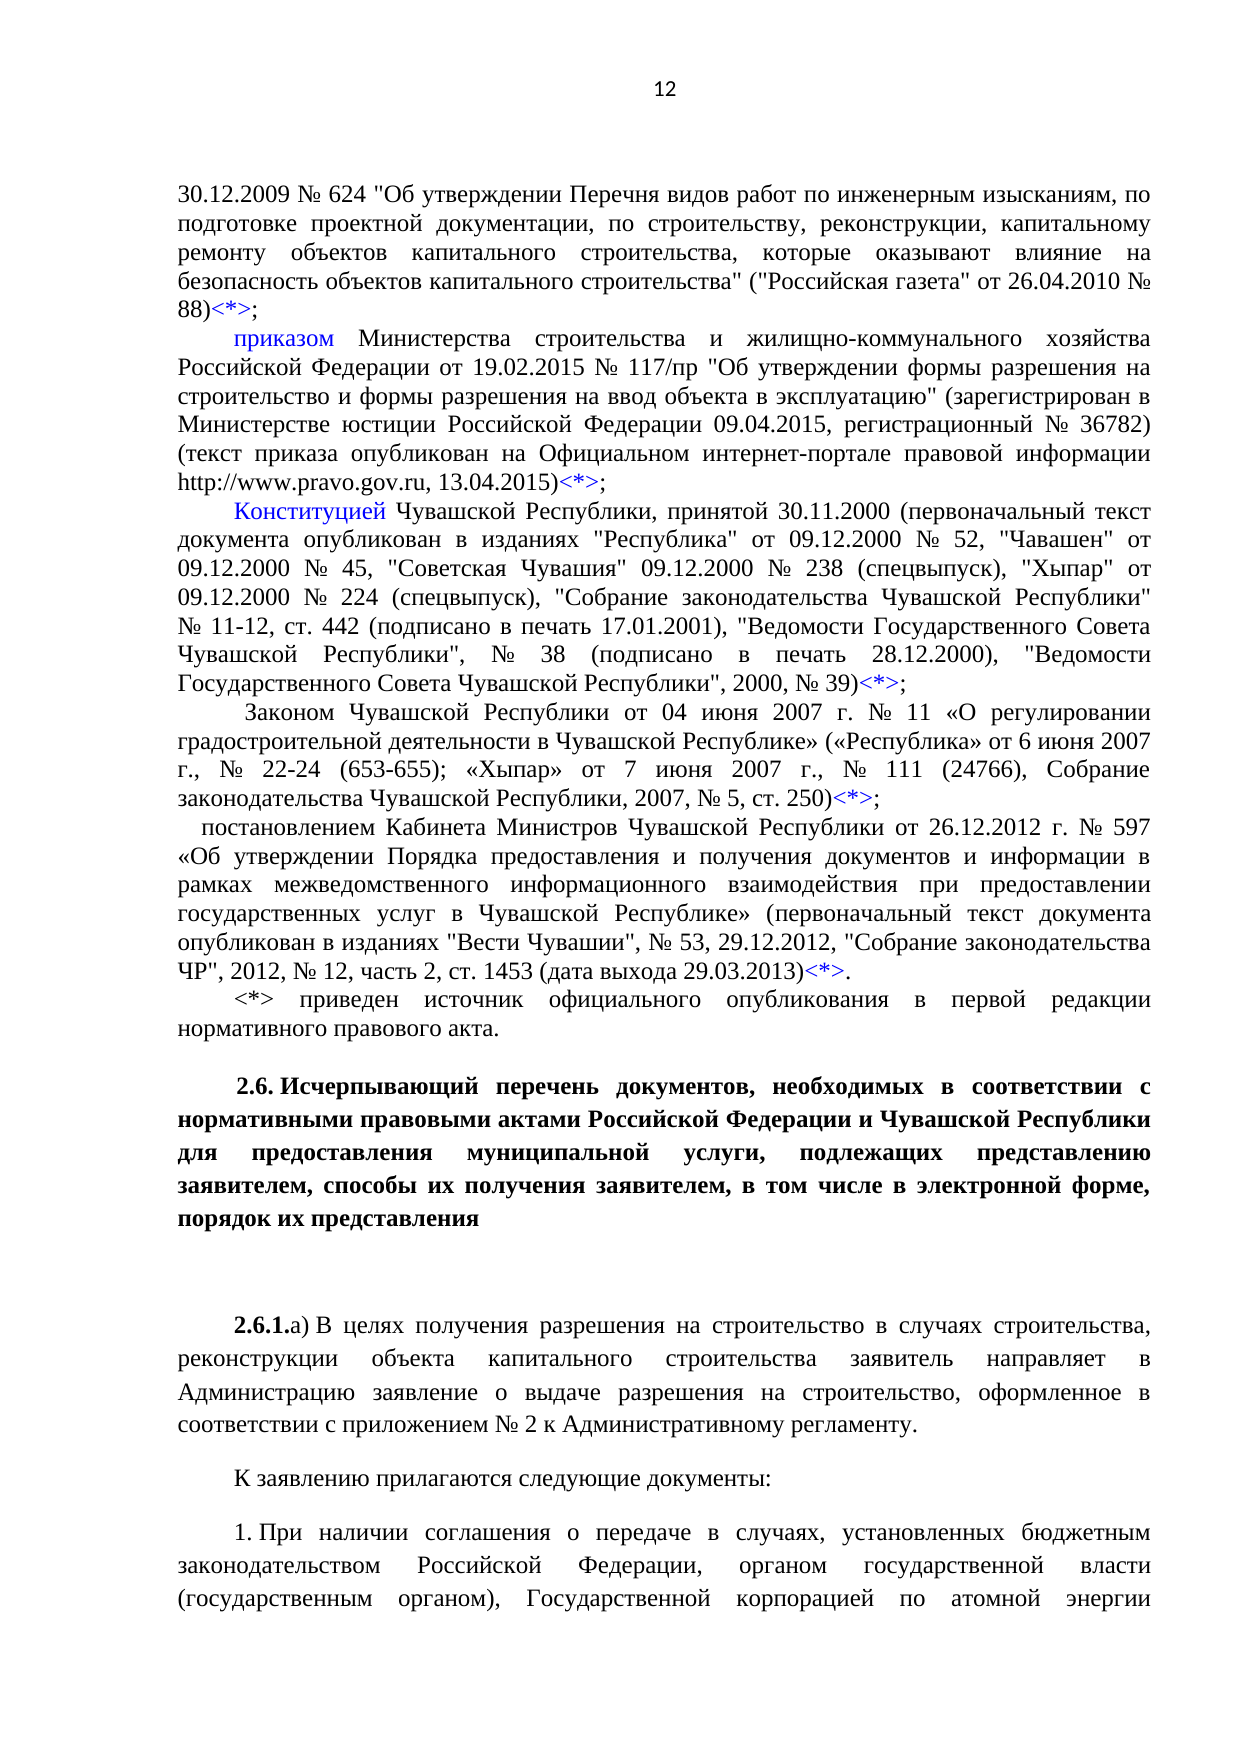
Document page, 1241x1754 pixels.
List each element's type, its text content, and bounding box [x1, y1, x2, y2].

text Законом Чувашской Республики от 04 июня 2007 г. № 11 «О регулировании градостроительной деятельности в Чувашской Республике» («Республика» от 6 июня 2007 г., № 22-24 (653-655); «Хыпар» от 7 июня 2007 г., № 111 (24766), Собрание законодательства Чувашской Республики, 2007, № 5, ст. 250)<*>; [177, 697, 1152, 812]
text 2.6. Исчерпывающий перечень документов, необходимых в соответствии с нормативными правовыми актами Российской Федерации и Чувашской Республики для предоставления муниципальной услуги, подлежащих представлению заявителем, способы их получения заявителем, в том числе в электронной форме, порядок их представления [177, 1071, 1152, 1232]
text приказом Министерства строительства и жилищно-коммунального хозяйства Российской Федерации от 19.02.2015 № 117/пр "Об утверждении формы разрешения на строительство и формы разрешения на ввод объекта в эксплуатацию" (зарегистрирован в Министерстве юстиции Российской Федерации 09.04.2015, регистрационный № 36782) (текст приказа опубликован на Официальном интернет-портале правовой информации http://www.pravo.gov.ru, 13.04.2015)<*>; [177, 323, 1152, 496]
text Конституцией Чувашской Республики, принятой 30.11.2000 (первоначальный текст документа опубликован в изданиях "Республика" от 09.12.2000 № 52, "Чавашен" от 09.12.2000 № 45, "Советская Чувашия" 09.12.2000 № 238 (спецвыпуск), "Хыпар" от 09.12.2000 № 224 (спецвыпуск), "Собрание законодательства Чувашской Республики" № 11-12, ст. 442 (подписано в печать 17.01.2001), "Ведомости Государственного Совета Чувашской Республики", № 38 (подписано в печать 28.12.2000), "Ведомости Государственного Совета Чувашской Республики", 2000, № 39)<*>; [177, 496, 1152, 697]
text постановлением Кабинета Министров Чувашской Республики от 26.12.2012 г. № 597 «Об утверждении Порядка предоставления и получения документов и информации в рамках межведомственного информационного взаимодействия при предоставлении государственных услуг в Чувашской Республике» (первоначальный текст документа опубликован в изданиях "Вести Чувашии", № 53, 29.12.2012, "Собрание законодательства ЧР", 2012, № 12, часть 2, ст. 1453 (дата выхода 29.03.2013)<*>. [177, 812, 1152, 984]
text К заявлению прилагаются следующие документы: [177, 1463, 1152, 1492]
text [177, 179, 1152, 323]
text <*> приведен источник официального опубликования в первой редакции нормативного правового акта. [177, 984, 1152, 1042]
text 2.6.1.а) В целях получения разрешения на строительство в случаях строительства, реконструкции объекта капитального строительства заявитель направляет в Администрацию заявление о выдаче разрешения на строительство, оформленное в соответствии с приложением № 2 к Административному регламенту. [177, 1311, 1152, 1438]
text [177, 1517, 1152, 1612]
